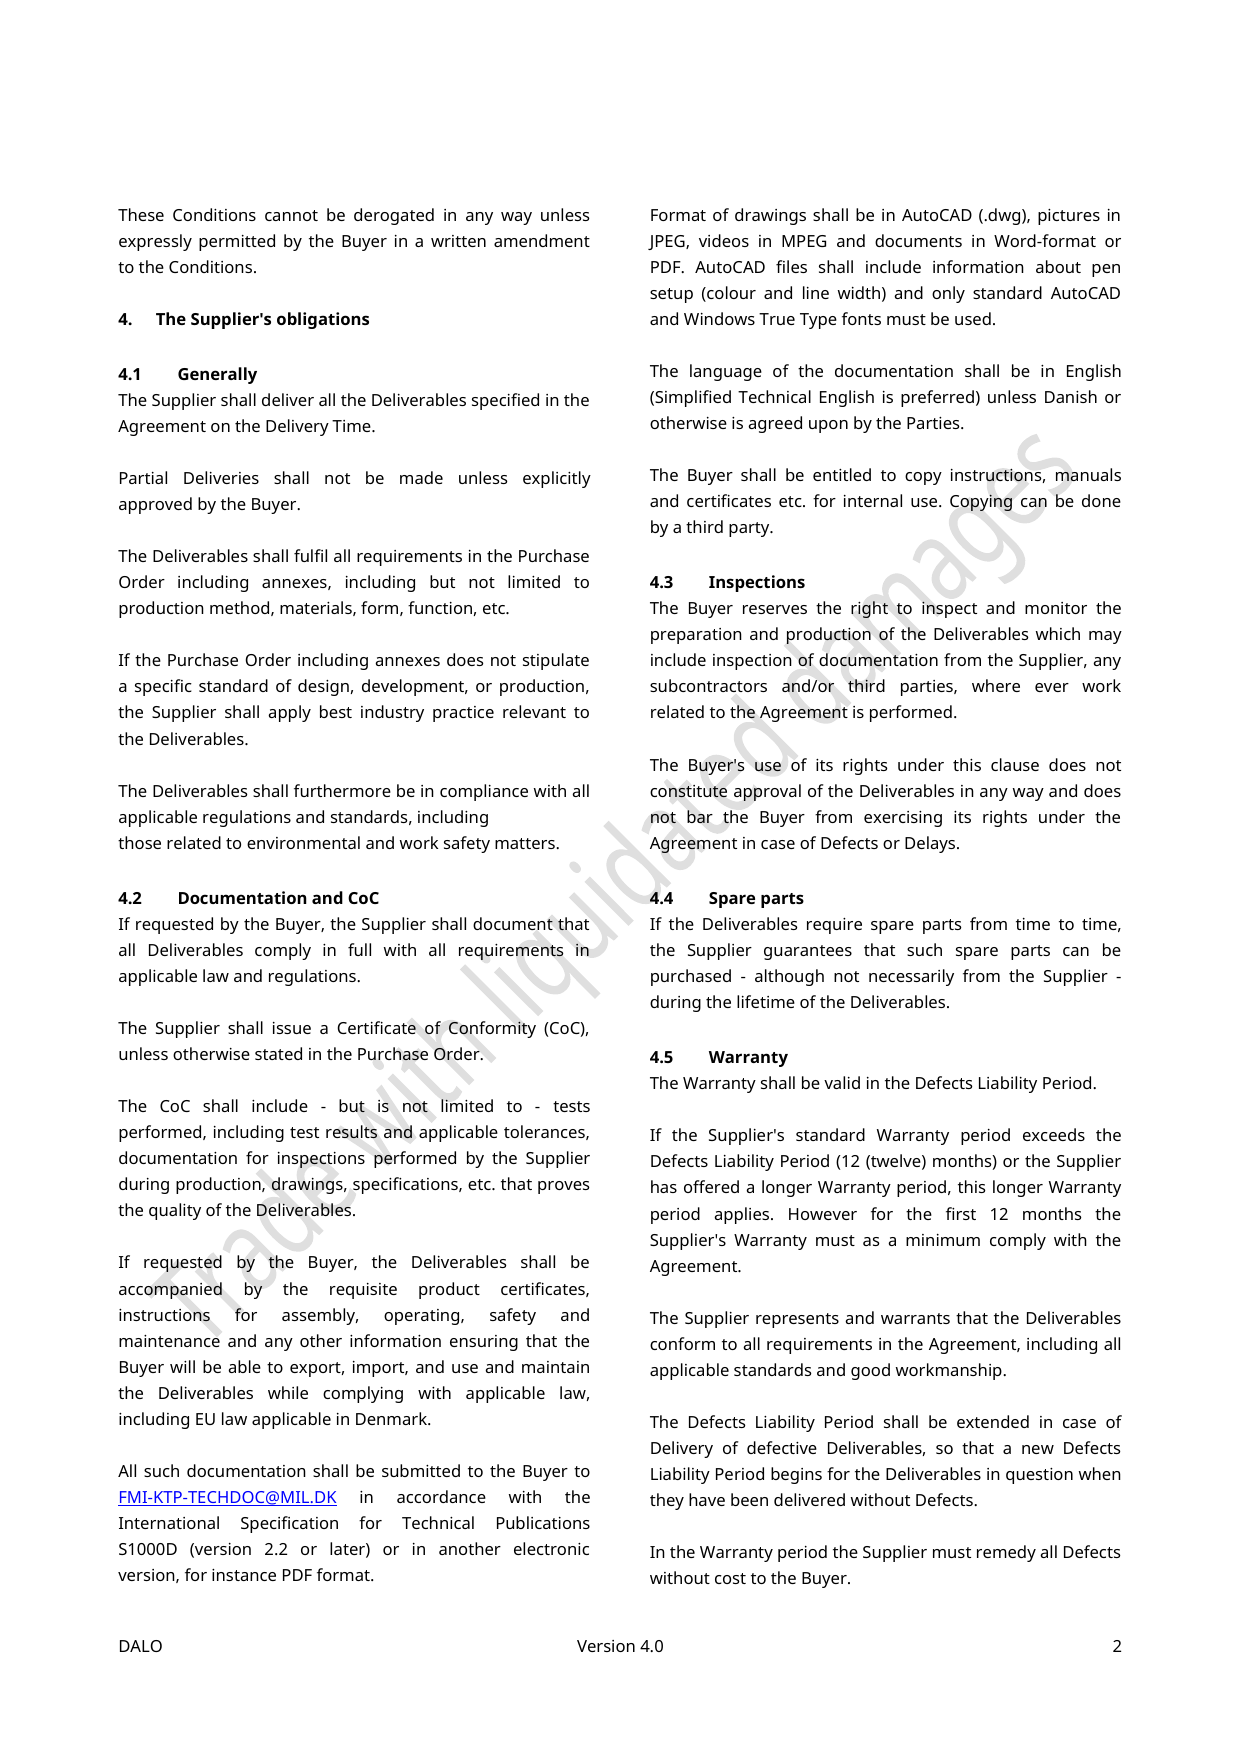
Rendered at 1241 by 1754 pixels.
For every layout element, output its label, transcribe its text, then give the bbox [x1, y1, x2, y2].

text Partial Deliveries shall not be made unless explicitly approved by the Buyer. [118, 467, 591, 516]
subtitle Warranty [649, 1046, 1122, 1069]
text The Deliverables shall furthermore be in compliance with all applicable regulations and standards, including [118, 779, 591, 828]
text The Deliverables shall fulfil all requirements in the Purchase Order including annexes, including but not limited to production method, materials, form, function, etc. [118, 545, 591, 620]
text If the Supplier's standard Warranty period exceeds the Defects Liability Period (12 (twelve) months) or the Supplier has offered a longer Warranty period, this longer Warranty period applies. However for the first 12 months the Supplier's Warranty must as a minimum comply with the Agreement. [649, 1124, 1122, 1277]
text The Warranty shall be valid in the Defects Liability Period. [649, 1072, 1122, 1095]
text The Supplier shall issue a Certificate of Conformity (CoC), unless otherwise stated in the Purchase Order. [118, 1017, 591, 1066]
text The Buyer shall be entitled to copy instructions, manuals and certificates etc. for internal use. Copying can be done by a third party. [649, 464, 1122, 538]
text The Supplier represents and warrants that the Deliverables conform to all requirements in the Agreement, including all applicable standards and good workmanship. [649, 1306, 1122, 1381]
text The Buyer's use of its rights under this clause does not constitute approval of the Deliverables in any way and does not bar the Buyer from exercising its rights under the Agreement in case of Defects or Delays. [649, 753, 1122, 854]
text The Supplier shall deliver all the Deliverables specified in the Agreement on the Delivery Time. [118, 389, 591, 437]
text These Conditions cannot be derogated in any way unless expressly permitted by the Buyer in a written amendment to the Conditions. [118, 203, 591, 278]
text If requested by the Buyer, the Supplier shall document that all Deliverables comply in full with all requirements in applicable law and regulations. [118, 913, 591, 987]
subtitle Documentation and CoC [118, 887, 591, 909]
text those related to environmental and work safety matters. [118, 831, 591, 854]
text Format of drawings shall be in AutoCAD (.dwg), pictures in JPEG, videos in MPEG and documents in Word-format or PDF. AutoCAD files shall include information about pen setup (colour and line width) and only standard AutoCAD and Windows True Type fonts must be used. [649, 203, 1122, 330]
text The Buyer reserves the right to inspect and monitor the preparation and production of the Deliverables which may include inspection of documentation from the Supplier, any subcontractors and/or third parties, where ever work related to the Agreement is performed. [649, 597, 1122, 724]
text The language of the documentation shall be in English (Simplified Technical English is preferred) unless Danish or otherwise is agreed upon by the Parties. [649, 359, 1122, 434]
text The CoC shall include - but is not limited to - tests performed, including test results and applicable tolerances, documentation for inspections performed by the Supplier during production, drawings, specifications, etc. that proves the quality of the Deliverables. [118, 1095, 591, 1222]
text If the Deliverables require spare parts from time to time, the Supplier guarantees that such spare parts can be purchased - although not necessarily from the Supplier - during the lifetime of the Deliverables. [649, 913, 1122, 1013]
text If the Purchase Order including annexes does not stipulate a specific standard of design, development, or production, the Supplier shall apply best industry practice relevant to the Deliverables. [118, 649, 591, 750]
text If requested by the Buyer, the Deliverables shall be accompanied by the requisite product certificates, instructions for assembly, operating, safety and maintenance and any other information ensuring that the Buyer will be able to export, import, and use and maintain the Deliverables while complying with applicable law, including EU law applicable in Denmark. [118, 1251, 591, 1430]
subtitle Generally [118, 363, 591, 385]
text The Defects Liability Period shall be extended in case of Delivery of defective Deliverables, so that a new Defects Liability Period begins for the Deliverables in question when they have been delivered without Defects. [649, 1411, 1122, 1511]
subtitle Spare parts [649, 887, 1122, 909]
subtitle The Supplier's obligations [118, 307, 591, 330]
subtitle Inspections [649, 571, 1122, 594]
text All such documentation shall be submitted to the Buyer to FMI-KTP-TECHDOC@MIL.DK in accordance with the International Specification for Technical Publications S1000D (version 2.2 or later) or in another electronic version, for instance PDF format. [118, 1459, 591, 1586]
text In the Warranty period the Supplier must remedy all Defects without cost to the Buyer. [649, 1541, 1122, 1589]
